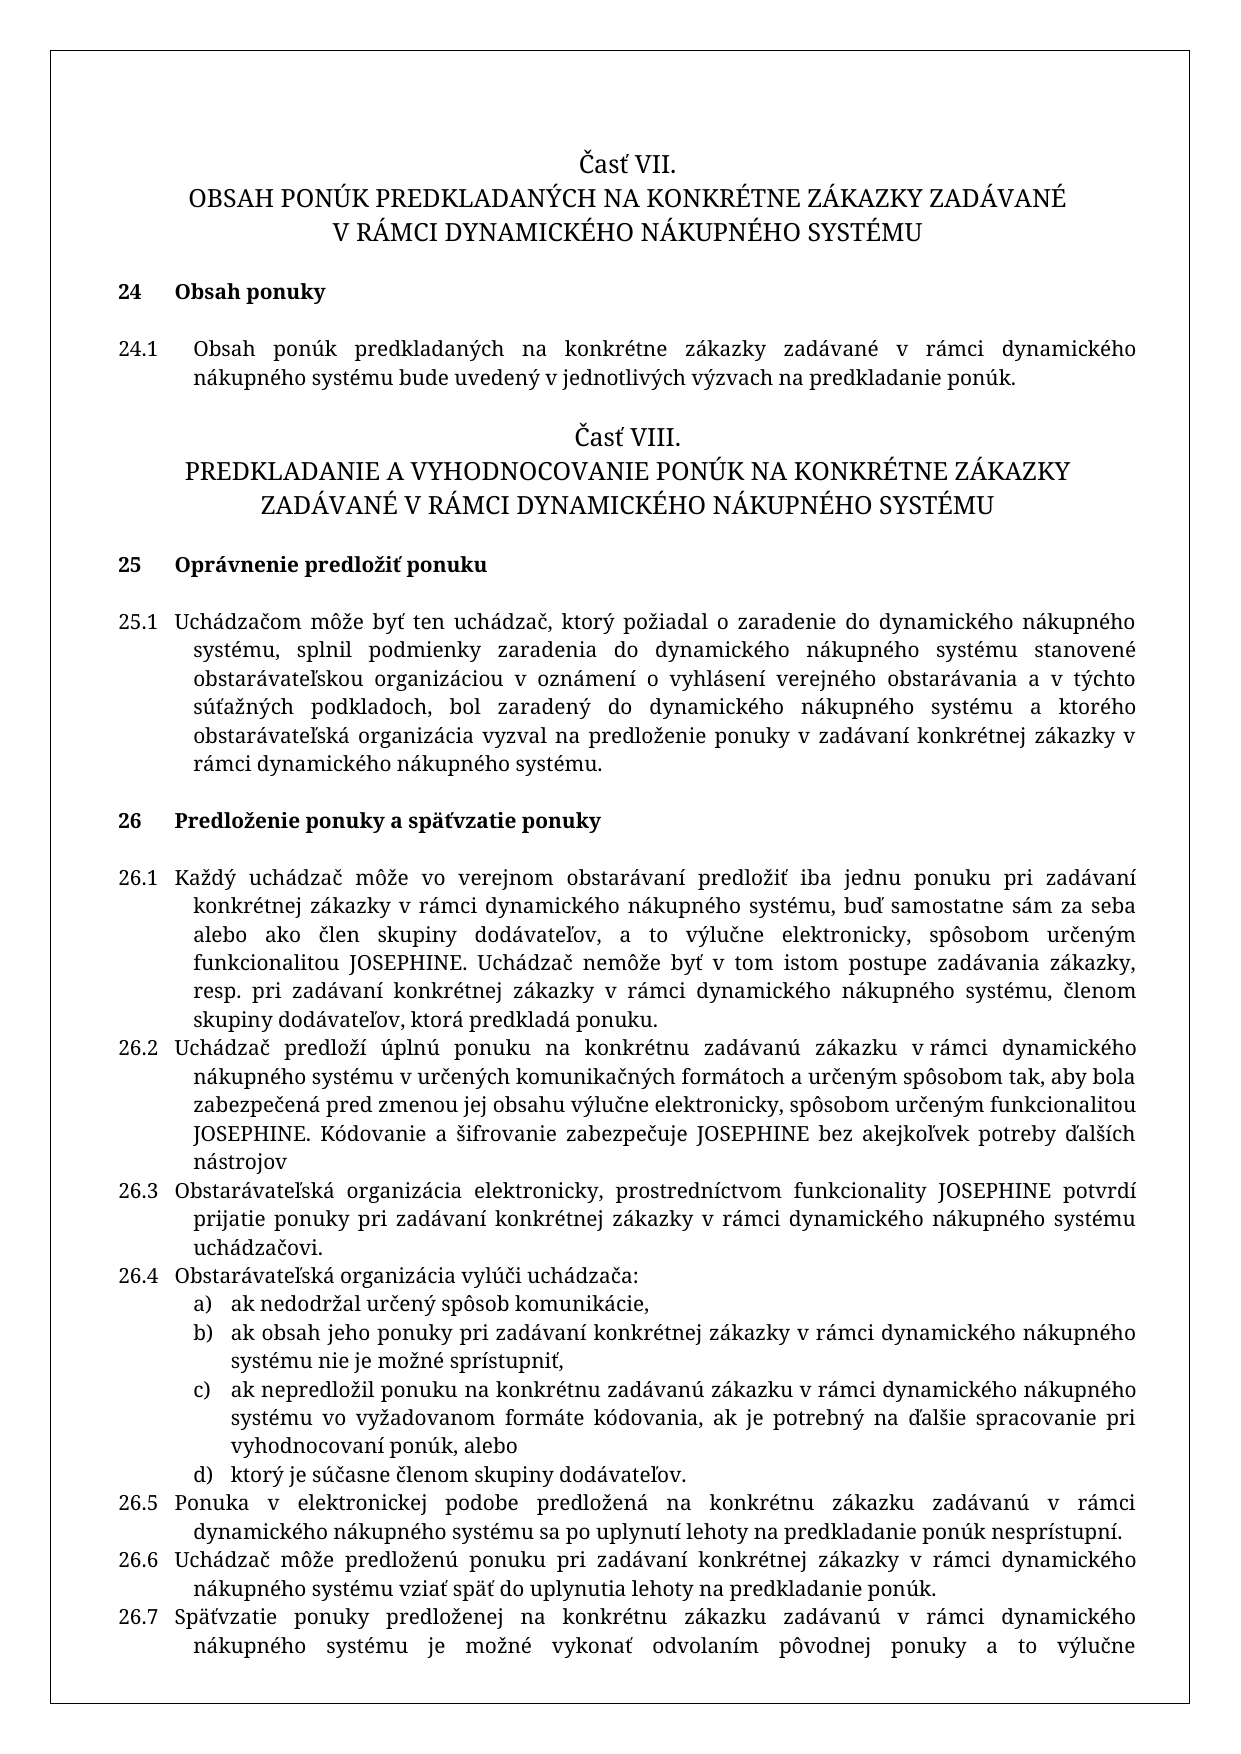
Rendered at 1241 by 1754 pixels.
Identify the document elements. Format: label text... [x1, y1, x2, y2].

subtitle PREDKLADANIE A VYHODNOCOVANIE PONÚK NA KONKRÉTNE ZÁKAZKY ZADÁVANÉ V RÁMCI DYNAMICKÉHO NÁKUPNÉHO SYSTÉMU [118, 453, 1137, 522]
subtitle Obstarávateľská organizácia elektronicky, prostredníctvom funkcionality JOSEPHINE potvrdí prijatie ponuky pri zadávaní konkrétnej zákazky v rámci dynamického nákupného systému uchádzačovi. [118, 1176, 1137, 1261]
subtitle Ponuka v elektronickej podobe predložená na konkrétnu zákazku zadávanú v rámci dynamického nákupného systému sa po uplynutí lehoty na predkladanie ponúk nesprístupní. [118, 1488, 1137, 1545]
subtitle Obsah ponuky [118, 277, 1137, 306]
subtitle ktorý je súčasne členom skupiny dodávateľov. [193, 1460, 1137, 1488]
subtitle Každý uchádzač môže vo verejnom obstarávaní predložiť iba jednu ponuku pri zadávaní konkrétnej zákazky v rámci dynamického nákupného systému, buď samostatne sám za seba alebo ako člen skupiny dodávateľov, a to výlučne elektronicky, spôsobom určeným funkcionalitou JOSEPHINE. Uchádzač nemôže byť v tom istom postupe zadávania zákazky, resp. pri zadávaní konkrétnej zákazky v rámci dynamického nákupného systému, členom skupiny dodávateľov, ktorá predkladá ponuku. [118, 863, 1137, 1033]
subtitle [118, 1602, 1137, 1659]
subtitle Obstarávateľská organizácia vylúči uchádzača: [118, 1261, 1137, 1289]
text Časť VIII. [118, 419, 1137, 453]
subtitle ak nedodržal určený spôsob komunikácie, [193, 1289, 1137, 1318]
subtitle ak nepredložil ponuku na konkrétnu zadávanú zákazku v rámci dynamického nákupného systému vo vyžadovanom formáte kódovania, ak je potrebný na ďalšie spracovanie pri vyhodnocovaní ponúk, alebo [193, 1375, 1137, 1460]
subtitle Predloženie ponuky a späťvzatie ponuky [118, 806, 1137, 834]
subtitle OBSAH PONÚK PREDKLADANÝCH NA KONKRÉTNE ZÁKAZKY ZADÁVANÉ [118, 181, 1137, 215]
subtitle ak obsah jeho ponuky pri zadávaní konkrétnej zákazky v rámci dynamického nákupného systému nie je možné sprístupniť, [193, 1318, 1137, 1375]
subtitle Uchádzač môže predloženú ponuku pri zadávaní konkrétnej zákazky v rámci dynamického nákupného systému vziať späť do uplynutia lehoty na predkladanie ponúk. [118, 1545, 1137, 1602]
text Časť VII. [118, 147, 1137, 181]
list Obsah ponúk predkladaných na konkrétne zákazky zadávané v rámci dynamického nákupného systému bude uvedený v jednotlivých výzvach na predkladanie ponúk. [118, 334, 1137, 391]
subtitle Oprávnenie predložiť ponuku [118, 550, 1137, 578]
subtitle Uchádzač predloží úplnú ponuku na konkrétnu zadávanú zákazku v rámci dynamického nákupného systému v určených komunikačných formátoch a určeným spôsobom tak, aby bola zabezpečená pred zmenou jej obsahu výlučne elektronicky, spôsobom určeným funkcionalitou JOSEPHINE. Kódovanie a šifrovanie zabezpečuje JOSEPHINE bez akejkoľvek potreby ďalších nástrojov [118, 1033, 1137, 1176]
subtitle Uchádzačom môže byť ten uchádzač, ktorý požiadal o zaradenie do dynamického nákupného systému, splnil podmienky zaradenia do dynamického nákupného systému stanovené obstarávateľskou organizáciou v oznámení o vyhlásení verejného obstarávania a v týchto súťažných podkladoch, bol zaradený do dynamického nákupného systému a ktorého obstarávateľská organizácia vyzval na predloženie ponuky v zadávaní konkrétnej zákazky v rámci dynamického nákupného systému. [118, 607, 1137, 778]
subtitle V RÁMCI DYNAMICKÉHO NÁKUPNÉHO SYSTÉMU [118, 215, 1137, 249]
